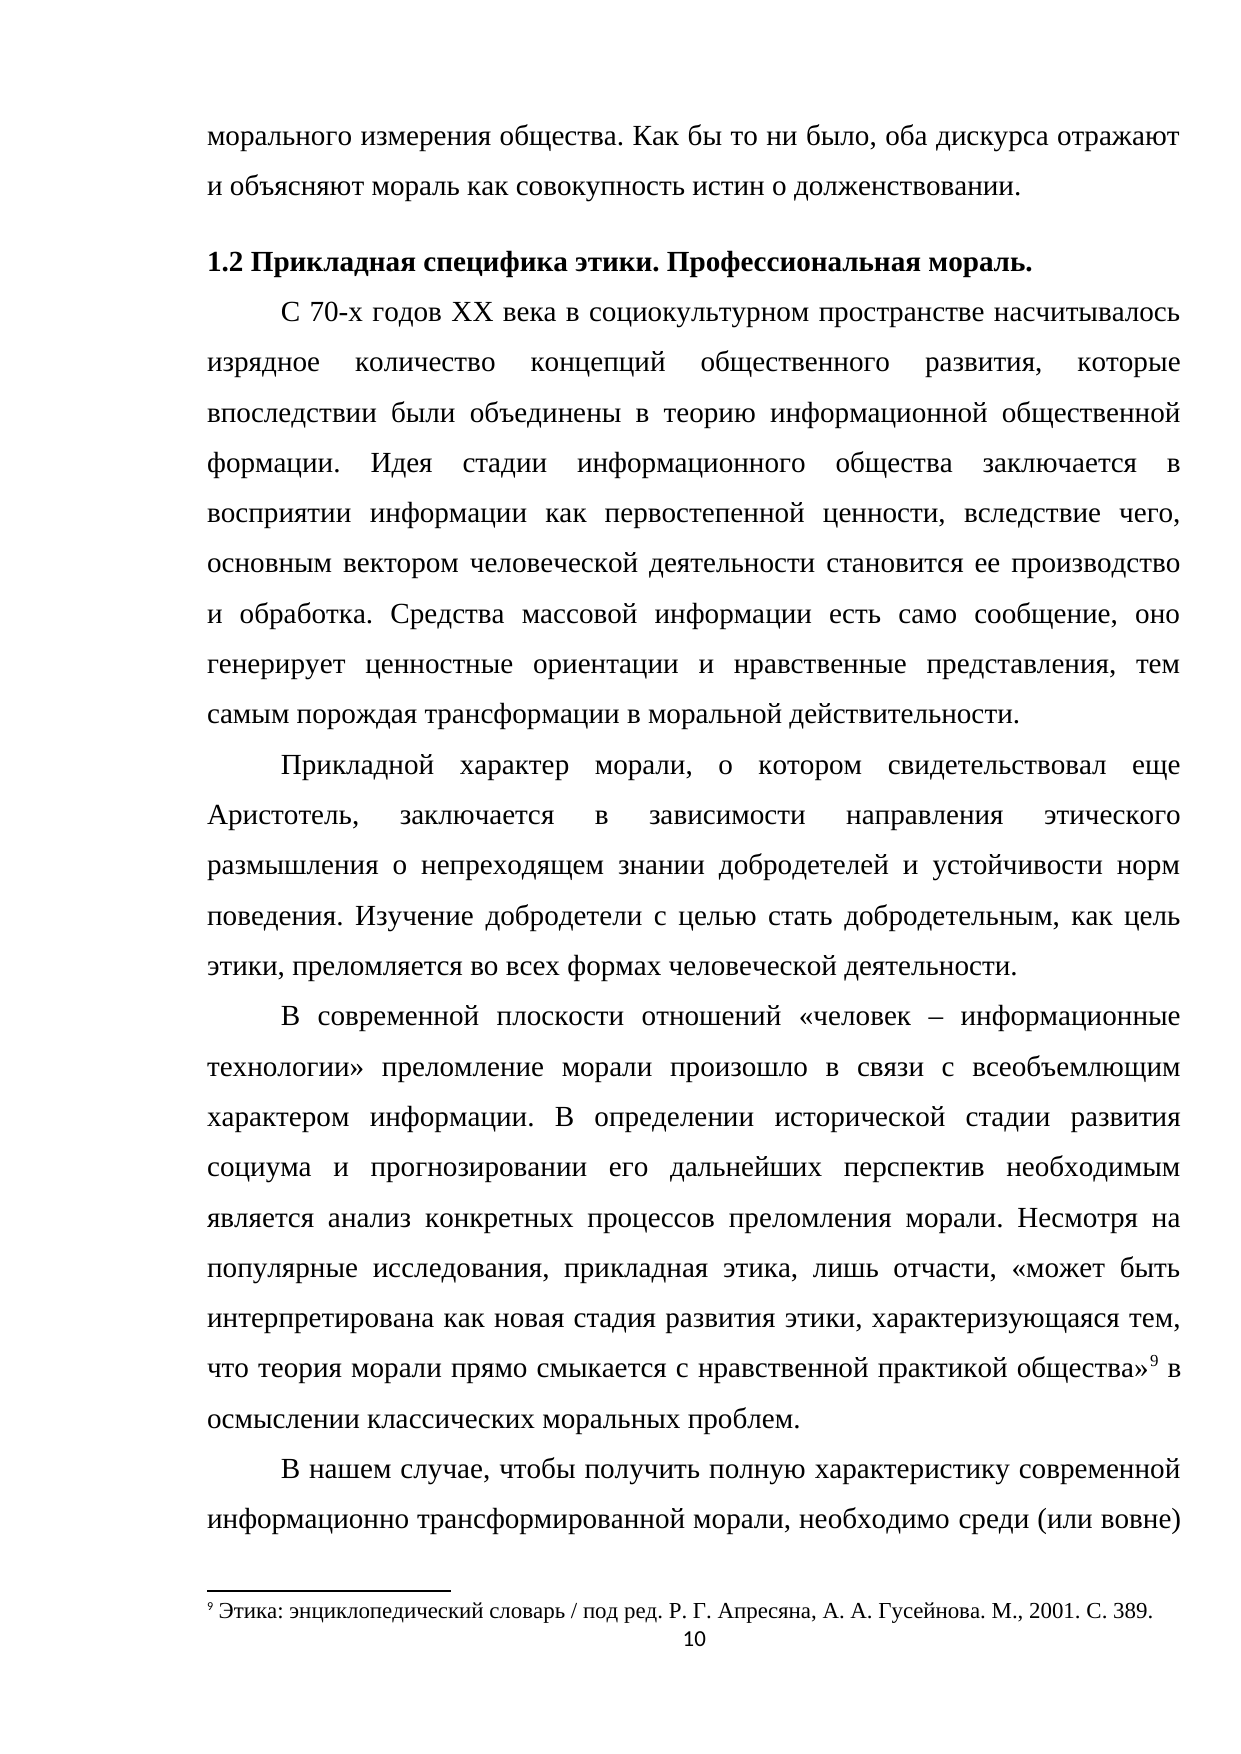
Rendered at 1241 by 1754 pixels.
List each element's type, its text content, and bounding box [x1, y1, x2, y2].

text 1.2 Прикладная специфика этики. Профессиональная мораль. [207, 244, 1181, 277]
text В современной плоскости отношений «человек – информационные технологии» преломление морали произошло в связи с всеобъемлющим характером информации. В определении исторической стадии развития социума и прогнозировании его дальнейших перспектив необходимым является анализ конкретных процессов преломления морали. Несмотря на популярные исследования, прикладная этика, лишь отчасти, «может быть интерпретирована как новая стадия развития этики, характеризующаяся тем, что теория морали прямо смыкается с нравственной практикой общества» в осмыслении классических моральных проблем. [207, 998, 1181, 1434]
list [207, 118, 1181, 202]
text С 70-х годов ХХ века в социокультурном пространстве насчитывалось изрядное количество концепций общественного развития, которые впоследствии были объединены в теорию информационной общественной формации. Идея стадии информационного общества заключается в восприятии информации как первостепенной ценности, вследствие чего, основным вектором человеческой деятельности становится ее производство и обработка. Средства массовой информации есть само сообщение, оно генерирует ценностные ориентации и нравственные представления, тем самым порождая трансформации в моральной действительности. [207, 294, 1181, 730]
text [207, 1451, 1181, 1535]
text Прикладной характер морали, о котором свидетельствовал еще Аристотель, заключается в зависимости направления этического размышления о непреходящем знании добродетелей и устойчивости норм поведения. Изучение добродетели с целью стать добродетельным, как цель этики, преломляется во всех формах человеческой деятельности. [207, 747, 1181, 982]
